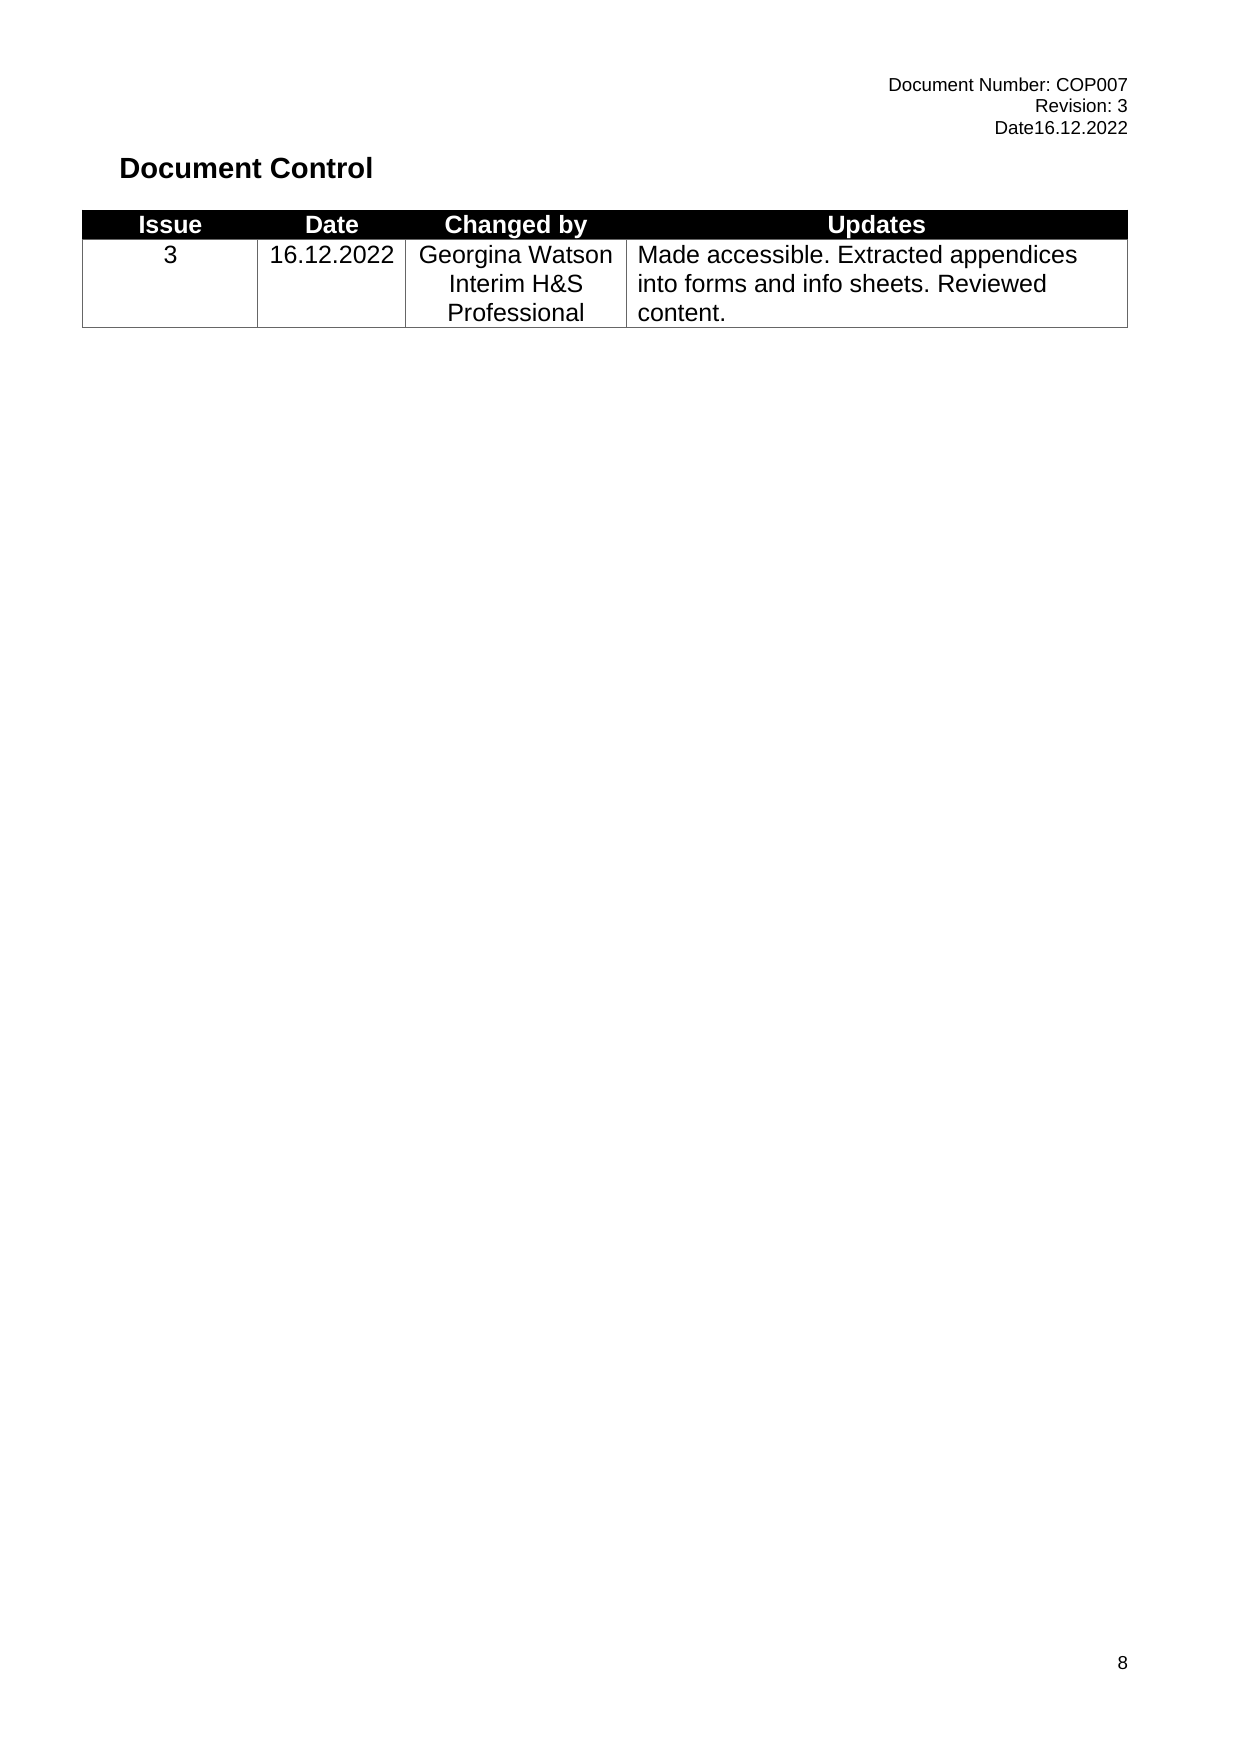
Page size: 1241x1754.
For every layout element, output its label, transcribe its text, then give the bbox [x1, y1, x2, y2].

table_header Issue [83, 211, 257, 239]
table_header Date [258, 211, 405, 239]
table_header Changed by [406, 211, 626, 239]
table_cell Made accessible. Extracted appendices into forms and info sheets. Reviewed content. [627, 240, 1127, 327]
table_cell Georgina Watson Interim H&S Professional [406, 240, 626, 327]
table_header Updates [627, 211, 1127, 239]
table_cell 16.12.2022 [258, 240, 405, 327]
table_cell 3 [83, 240, 257, 327]
subtitle Document Control [119, 151, 1128, 184]
